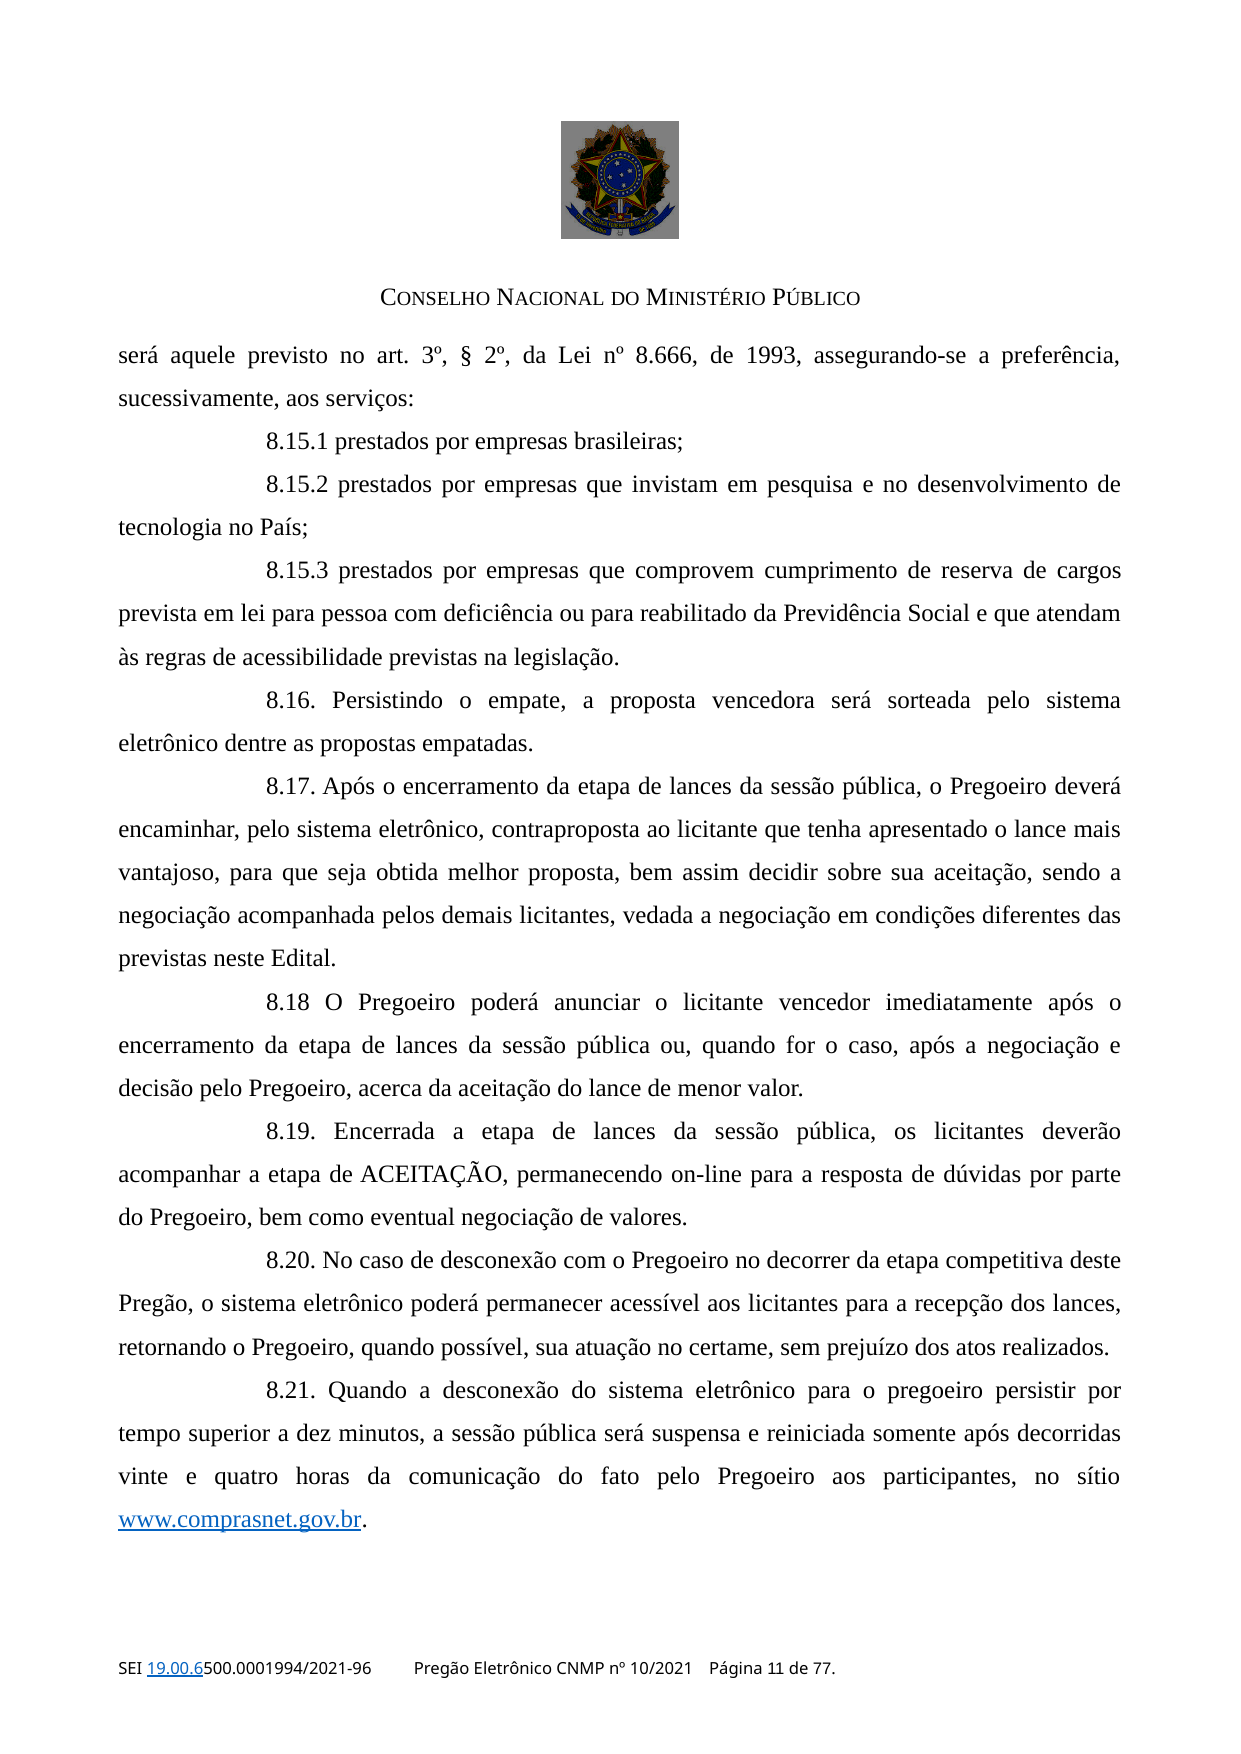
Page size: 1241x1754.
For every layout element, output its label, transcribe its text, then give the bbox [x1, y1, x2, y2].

text 8.20. No caso de desconexão com o Pregoeiro no decorrer da etapa competitiva deste Pregão, o sistema eletrônico poderá permanecer acessível aos licitantes para a recepção dos lances, retornando o Pregoeiro, quando possível, sua atuação no certame, sem prejuízo dos atos realizados. [118, 1245, 1122, 1360]
text 8.18 O Pregoeiro poderá anunciar o licitante vencedor imediatamente após o encerramento da etapa de lances da sessão pública ou, quando for o caso, após a negociação e decisão pelo Pregoeiro, acerca da aceitação do lance de menor valor. [118, 987, 1122, 1102]
text 8.16. Persistindo o empate, a proposta vencedora será sorteada pelo sistema eletrônico dentre as propostas empatadas. [118, 685, 1122, 757]
text 8.15.2 prestados por empresas que invistam em pesquisa e no desenvolvimento de tecnologia no País; [118, 469, 1122, 541]
text 8.17. Após o encerramento da etapa de lances da sessão pública, o Pregoeiro deverá encaminhar, pelo sistema eletrônico, contraproposta ao licitante que tenha apresentado o lance mais vantajoso, para que seja obtida melhor proposta, bem assim decidir sobre sua aceitação, sendo a negociação acompanhada pelos demais licitantes, vedada a negociação em condições diferentes das previstas neste Edital. [118, 771, 1122, 972]
text 8.21. Quando a desconexão do sistema eletrônico para o pregoeiro persistir por tempo superior a dez minutos, a sessão pública será suspensa e reiniciada somente após decorridas vinte e quatro horas da comunicação do fato pelo Pregoeiro aos participantes, no sítio www.comprasnet.gov.br. [118, 1375, 1122, 1533]
text 8.19. Encerrada a etapa de lances da sessão pública, os licitantes deverão acompanhar a etapa de ACEITAÇÃO, permanecendo on-line para a resposta de dúvidas por parte do Pregoeiro, bem como eventual negociação de valores. [118, 1116, 1122, 1231]
text 8.15.3 prestados por empresas que comprovem cumprimento de reserva de cargos prevista em lei para pessoa com deficiência ou para reabilitado da Previdência Social e que atendam às regras de acessibilidade previstas na legislação. [118, 555, 1122, 670]
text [118, 340, 1122, 412]
text 8.15.1 prestados por empresas brasileiras; [118, 426, 1122, 455]
